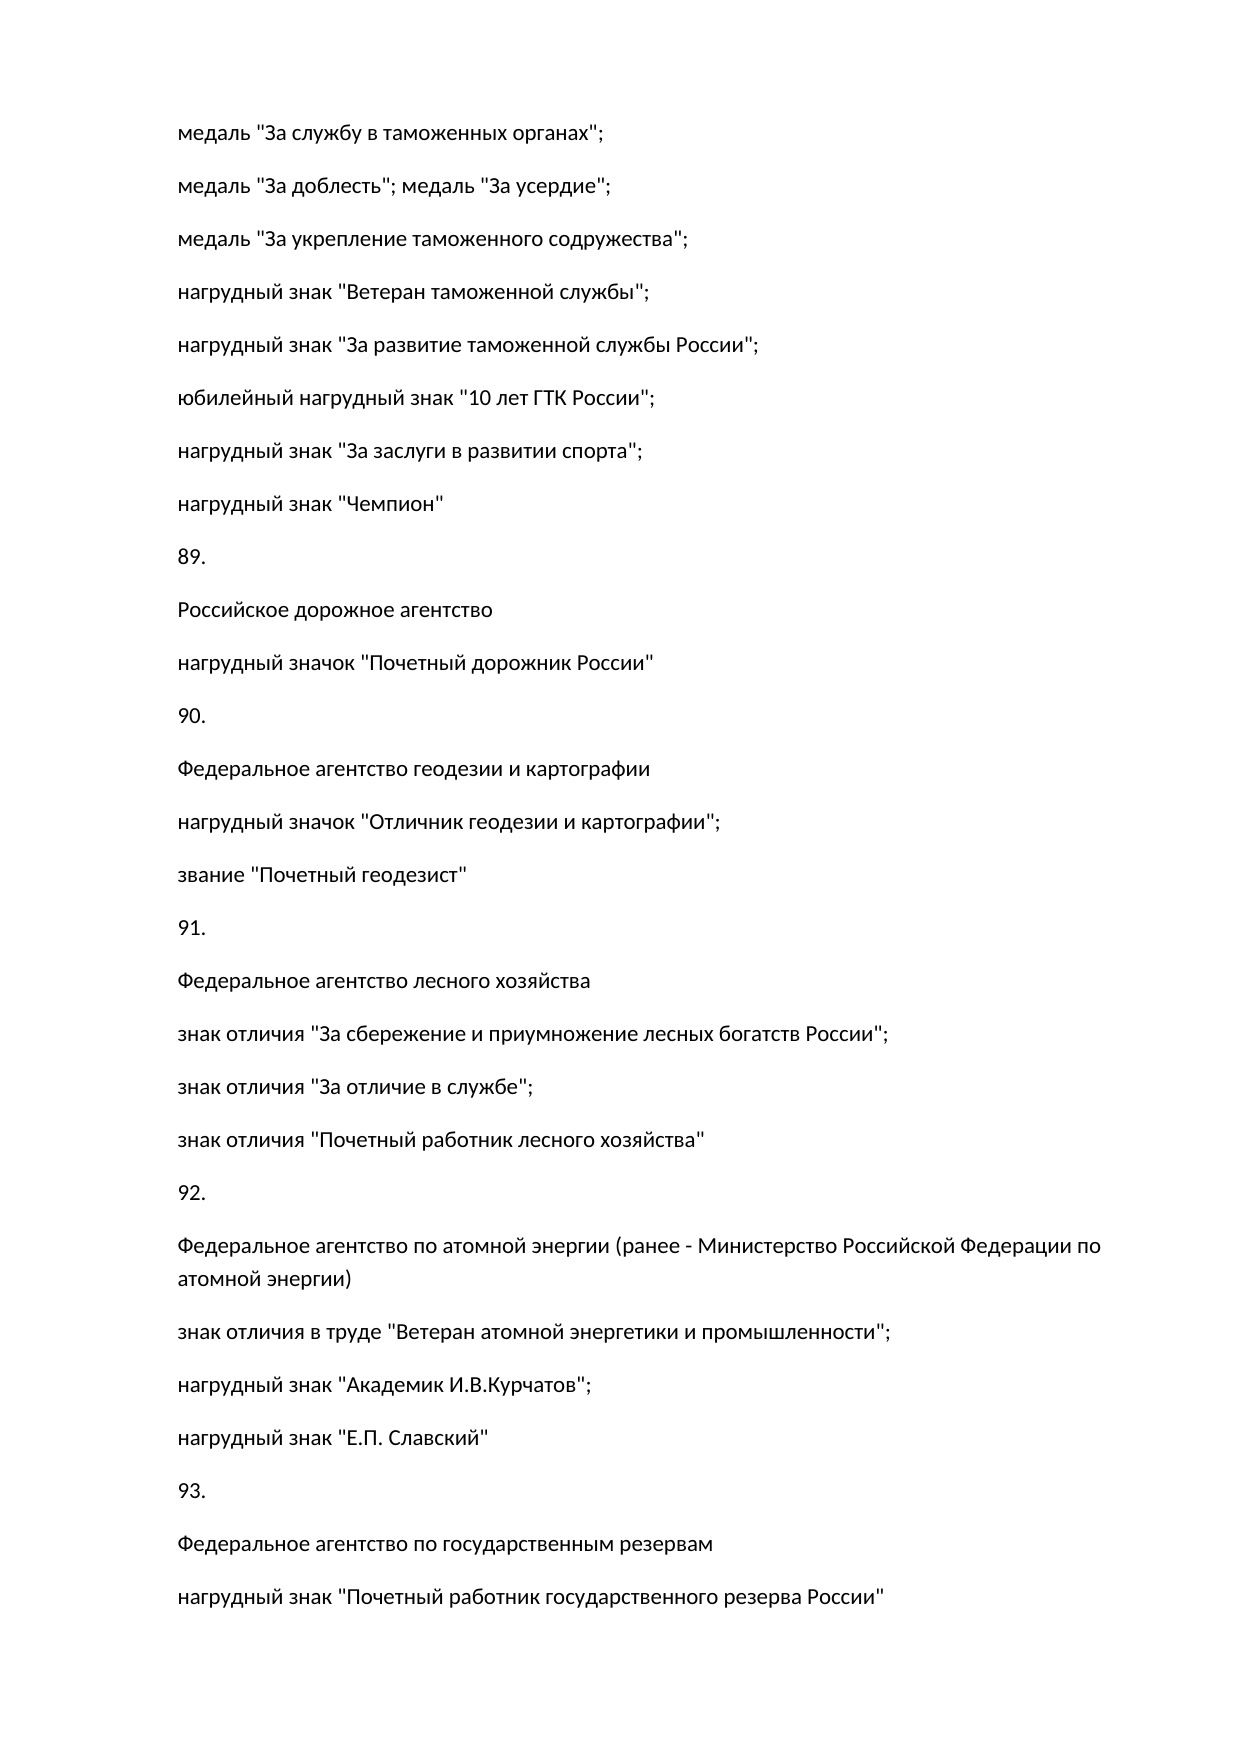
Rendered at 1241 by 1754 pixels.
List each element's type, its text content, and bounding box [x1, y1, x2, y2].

text юбилейный нагрудный знак "10 лет ГТК России"; [177, 383, 1152, 411]
text звание "Почетный геодезист" [177, 860, 1152, 888]
text знак отличия "За сбережение и приумножение лесных богатств России"; [177, 1019, 1152, 1047]
text медаль "За укрепление таможенного содружества"; [177, 224, 1152, 252]
text нагрудный знак "Ветеран таможенной службы"; [177, 277, 1152, 305]
text нагрудный знак "За заслуги в развитии спорта"; [177, 436, 1152, 464]
text нагрудный знак "Академик И.В.Курчатов"; [177, 1370, 1152, 1398]
text 91. [177, 913, 1152, 941]
text 93. [177, 1476, 1152, 1504]
text нагрудный знак "За развитие таможенной службы России"; [177, 330, 1152, 358]
text знак отличия "Почетный работник лесного хозяйства" [177, 1126, 1152, 1153]
text знак отличия "За отличие в службе"; [177, 1072, 1152, 1101]
text нагрудный знак "Е.П. Славский" [177, 1423, 1152, 1451]
text 92. [177, 1178, 1152, 1207]
text Федеральное агентство геодезии и картографии [177, 754, 1152, 782]
text Российское дорожное агентство [177, 595, 1152, 623]
text Федеральное агентство по государственным резервам [177, 1529, 1152, 1557]
text медаль "За доблесть"; медаль "За усердие"; [177, 171, 1152, 199]
text Федеральное агентство по атомной энергии (ранее - Министерство Российской Федерации по атомной энергии) [177, 1232, 1152, 1292]
text нагрудный знак "Почетный работник государственного резерва России" [177, 1582, 1152, 1610]
text нагрудный знак "Чемпион" [177, 489, 1152, 517]
text 89. [177, 542, 1152, 570]
text 90. [177, 701, 1152, 729]
text знак отличия в труде "Ветеран атомной энергетики и промышленности"; [177, 1317, 1152, 1345]
text нагрудный значок "Отличник геодезии и картографии"; [177, 807, 1152, 835]
text нагрудный значок "Почетный дорожник России" [177, 648, 1152, 676]
text медаль "За службу в таможенных органах"; [177, 118, 1152, 146]
text Федеральное агентство лесного хозяйства [177, 966, 1152, 994]
